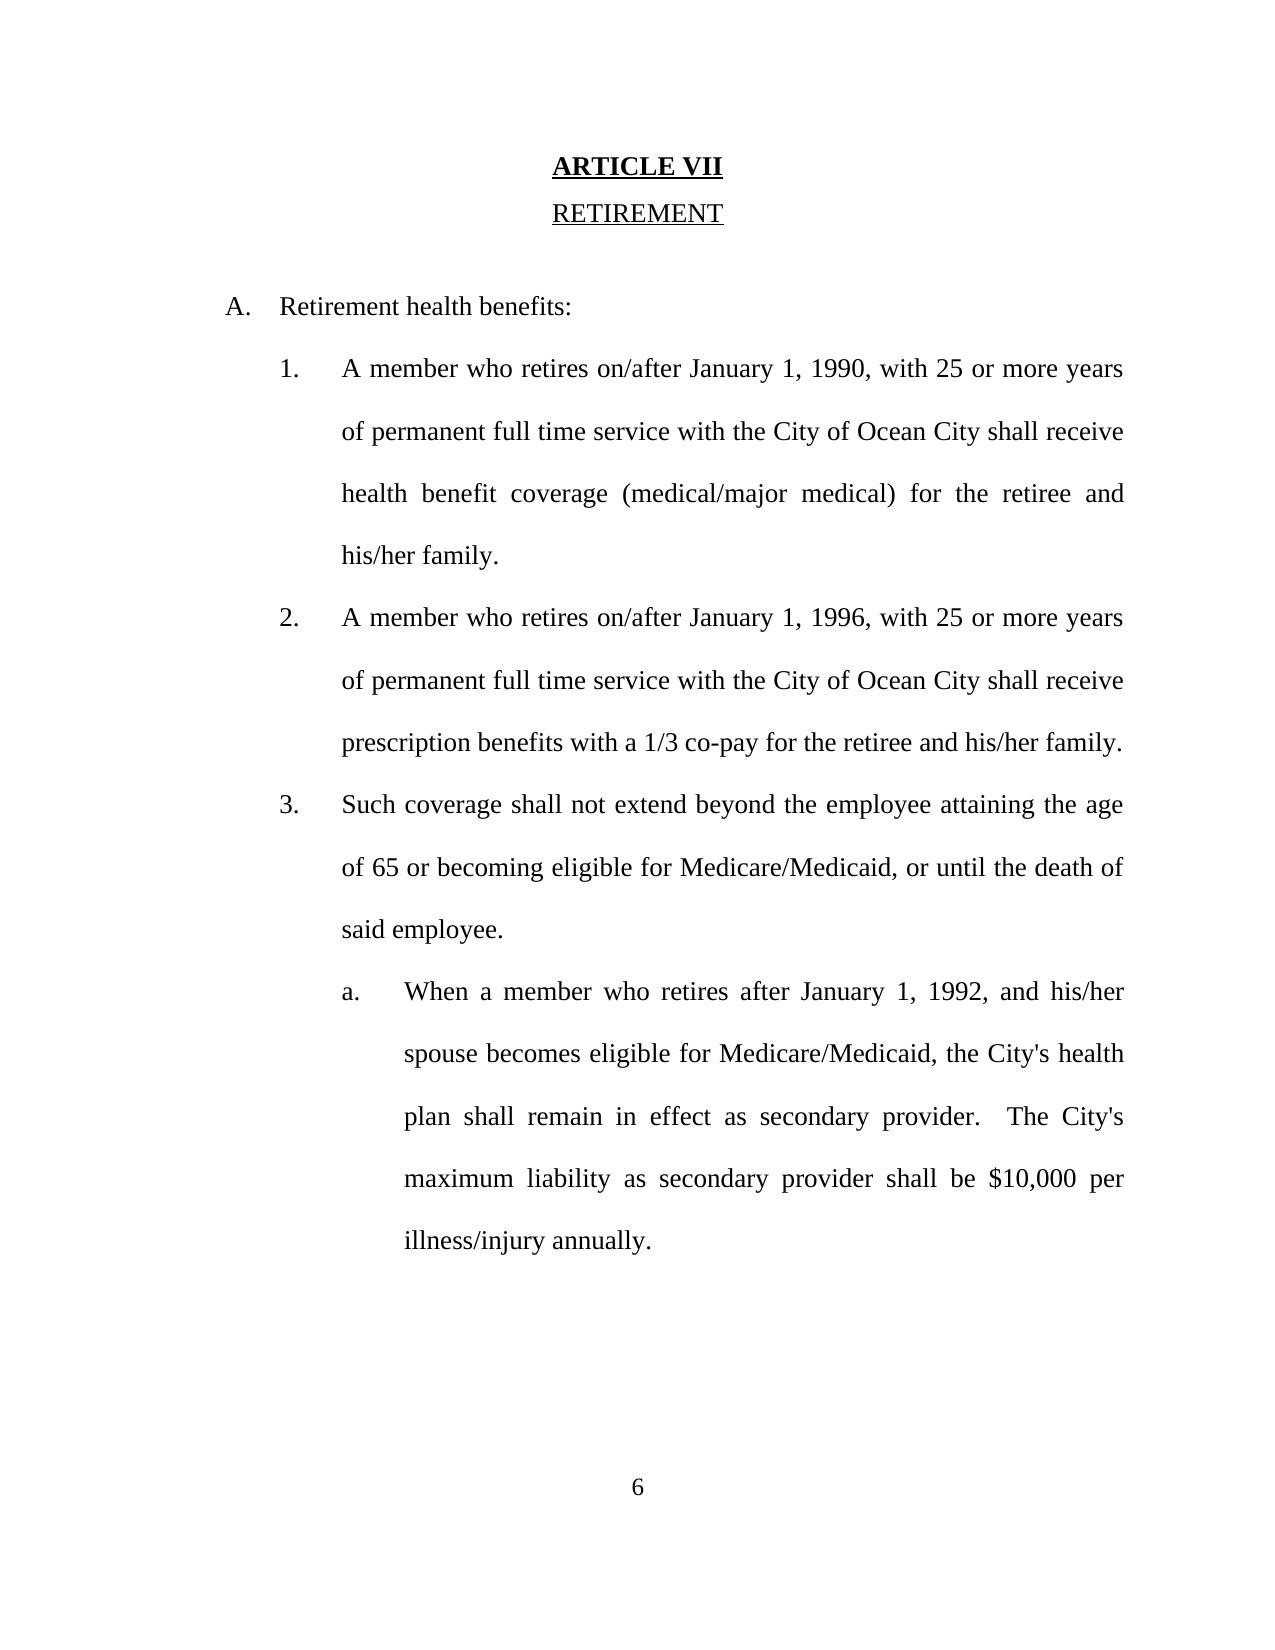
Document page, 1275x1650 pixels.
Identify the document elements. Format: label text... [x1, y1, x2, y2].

text A. Retirement health benefits: [150, 290, 1125, 321]
text ARTICLE VII [150, 150, 1125, 181]
text 1. A member who retires on/after January 1, 1990, with 25 or more years of permanent full time service with the City of Ocean City shall receive health benefit coverage (medical/major medical) for the retiree and his/her family. [279, 352, 1125, 570]
text a. When a member who retires after January 1, 1992, and his/her spouse becomes eligible for Medicare/Medicaid, the City's health plan shall remain in effect as secondary provider. The City's maximum liability as secondary provider shall be $10,000 per illness/injury annually. [341, 975, 1125, 1256]
text 3. Such coverage shall not extend beyond the employee attaining the age of 65 or becoming eligible for Medicare/Medicaid, or until the death of said employee. [279, 788, 1125, 944]
text RETIREMENT [150, 197, 1125, 228]
text 2. A member who retires on/after January 1, 1996, with 25 or more years of permanent full time service with the City of Ocean City shall receive prescription benefits with a 1/3 co-pay for the retiree and his/her family. [279, 601, 1125, 757]
